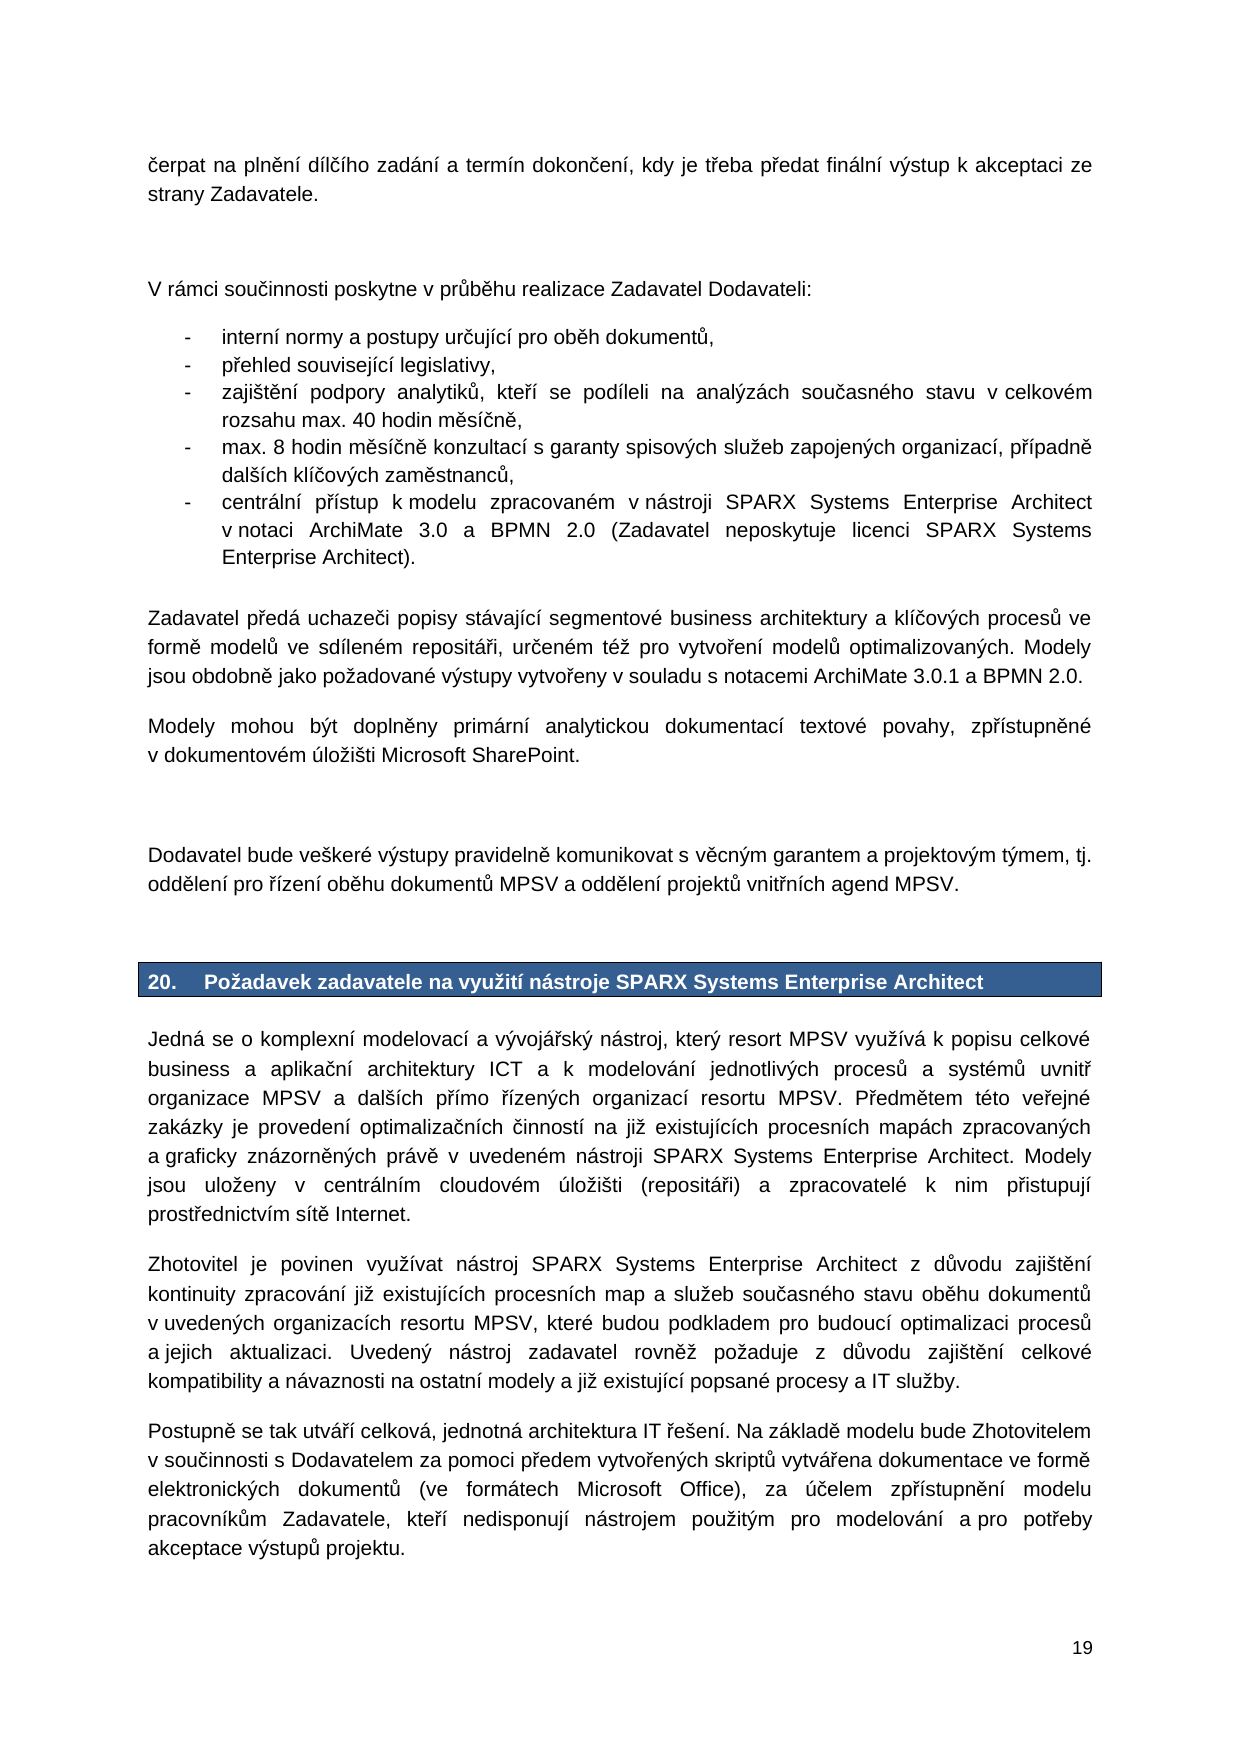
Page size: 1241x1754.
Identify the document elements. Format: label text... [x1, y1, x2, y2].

text V rámci součinnosti poskytne v průběhu realizace Zadavatel Dodavateli: [148, 277, 1092, 301]
list max. 8 hodin měsíčně konzultací s garanty spisových služeb zapojených organizací, případně dalších klíčových zaměstnanců, [184, 435, 1092, 487]
text Dodavatel bude veškeré výstupy pravidelně komunikovat s věcným garantem a projektovým týmem, tj. oddělení pro řízení oběhu dokumentů MPSV a oddělení projektů vnitřních agend MPSV. [148, 838, 1092, 896]
text Zadavatel předá uchazeči popisy stávající segmentové business architektury a klíčových procesů ve formě modelů ve sdíleném repositáři, určeném též pro vytvoření modelů optimalizovaných. Modely jsou obdobně jako požadované výstupy vytvořeny v souladu s notacemi ArchiMate 3.0.1 a BPMN 2.0. [148, 600, 1092, 688]
text Modely mohou být doplněny primární analytickou dokumentací textové povahy, zpřístupněné v dokumentovém úložišti Microsoft SharePoint. [148, 708, 1092, 767]
text Jedná se o komplexní modelovací a vývojářský nástroj, který resort MPSV využívá k popisu celkové business a aplikační architektury ICT a k modelování jednotlivých procesů a systémů uvnitř organizace MPSV a dalších přímo řízených organizací resortu MPSV. Předmětem této veřejné zakázky je provedení optimalizačních činností na již existujících procesních mapách zpracovaných a graficky znázorněných právě v uvedeném nástroji SPARX Systems Enterprise Architect. Modely jsou uloženy v centrálním cloudovém úložišti (repositáři) a zpracovatelé k nim přistupují prostřednictvím sítě Internet. [148, 1022, 1092, 1226]
list interní normy a postupy určující pro oběh dokumentů, [184, 325, 1092, 349]
text Postupně se tak utváří celková, jednotná architektura IT řešení. Na základě modelu bude Zhotovitelem v součinnosti s Dodavatelem za pomoci předem vytvořených skriptů vytvářena dokumentace ve formě elektronických dokumentů (ve formátech Microsoft Office), za účelem zpřístupnění modelu pracovníkům Zadavatele, kteří nedisponují nástrojem použitým pro modelování a pro potřeby akceptace výstupů projektu. [148, 1414, 1092, 1559]
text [148, 148, 1092, 206]
list zajištění podpory analytiků, kteří se podíleli na analýzách současného stavu v celkovém rozsahu max. 40 hodin měsíčně, [184, 380, 1092, 432]
list centrální přístup k modelu zpracovaném v nástroji SPARX Systems Enterprise Architect v notaci ArchiMate 3.0 a BPMN 2.0 (Zadavatel neposkytuje licenci SPARX Systems Enterprise Architect). [184, 490, 1092, 569]
text Zhotovitel je povinen využívat nástroj SPARX Systems Enterprise Architect z důvodu zajištění kontinuity zpracování již existujících procesních map a služeb současného stavu oběhu dokumentů v uvedených organizacích resortu MPSV, které budou podkladem pro budoucí optimalizaci procesů a jejich aktualizaci. Uvedený nástroj zadavatel rovněž požaduje z důvodu zajištění celkové kompatibility a návaznosti na ostatní modely a již existující popsané procesy a IT služby. [148, 1247, 1092, 1393]
list přehled související legislativy, [184, 353, 1092, 377]
subtitle Požadavek zadavatele na využití nástroje SPARX Systems Enterprise Architect [139, 963, 1101, 996]
